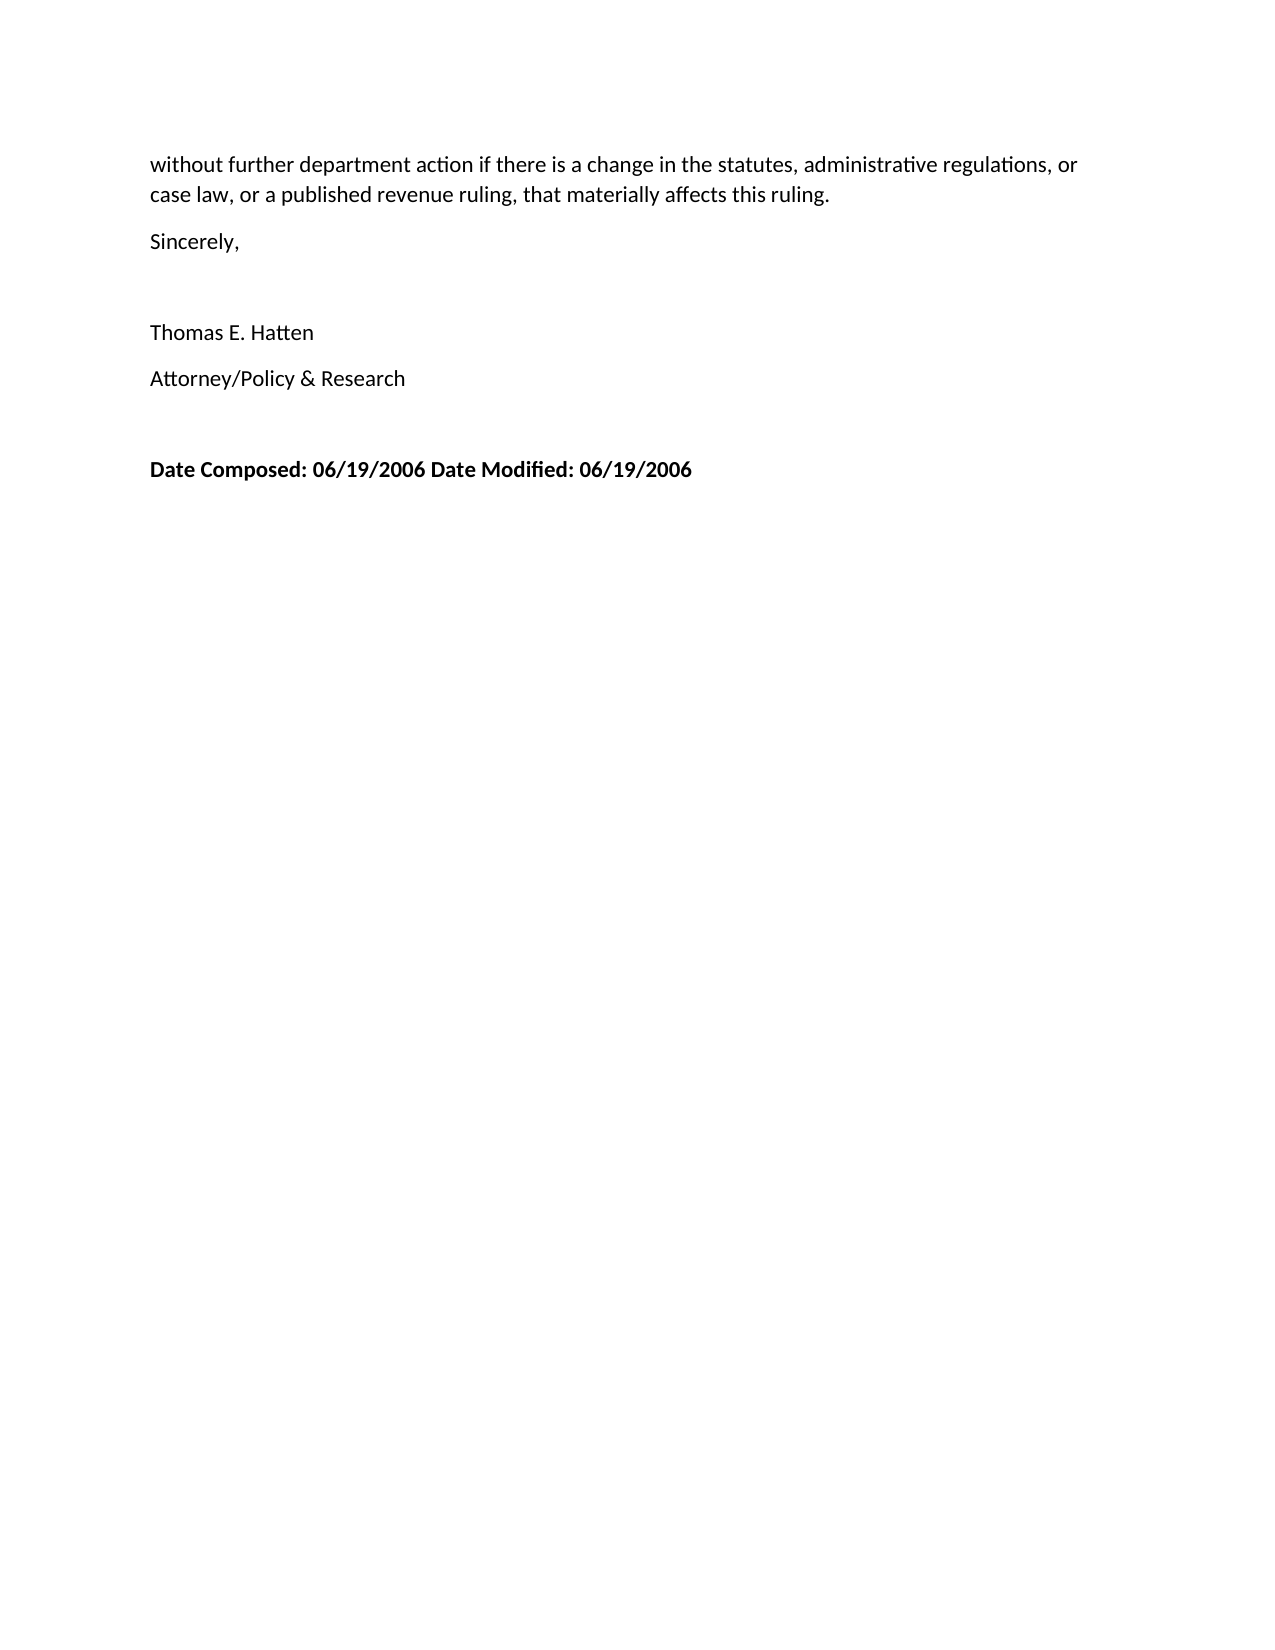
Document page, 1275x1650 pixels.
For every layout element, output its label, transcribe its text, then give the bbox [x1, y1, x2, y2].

text Sincerely, Thomas E. Hatten [150, 227, 1125, 346]
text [150, 150, 1125, 208]
text Attorney/Policy & Research Date Composed: 06/19/2006 Date Modified: 06/19/2006 [150, 364, 1125, 483]
